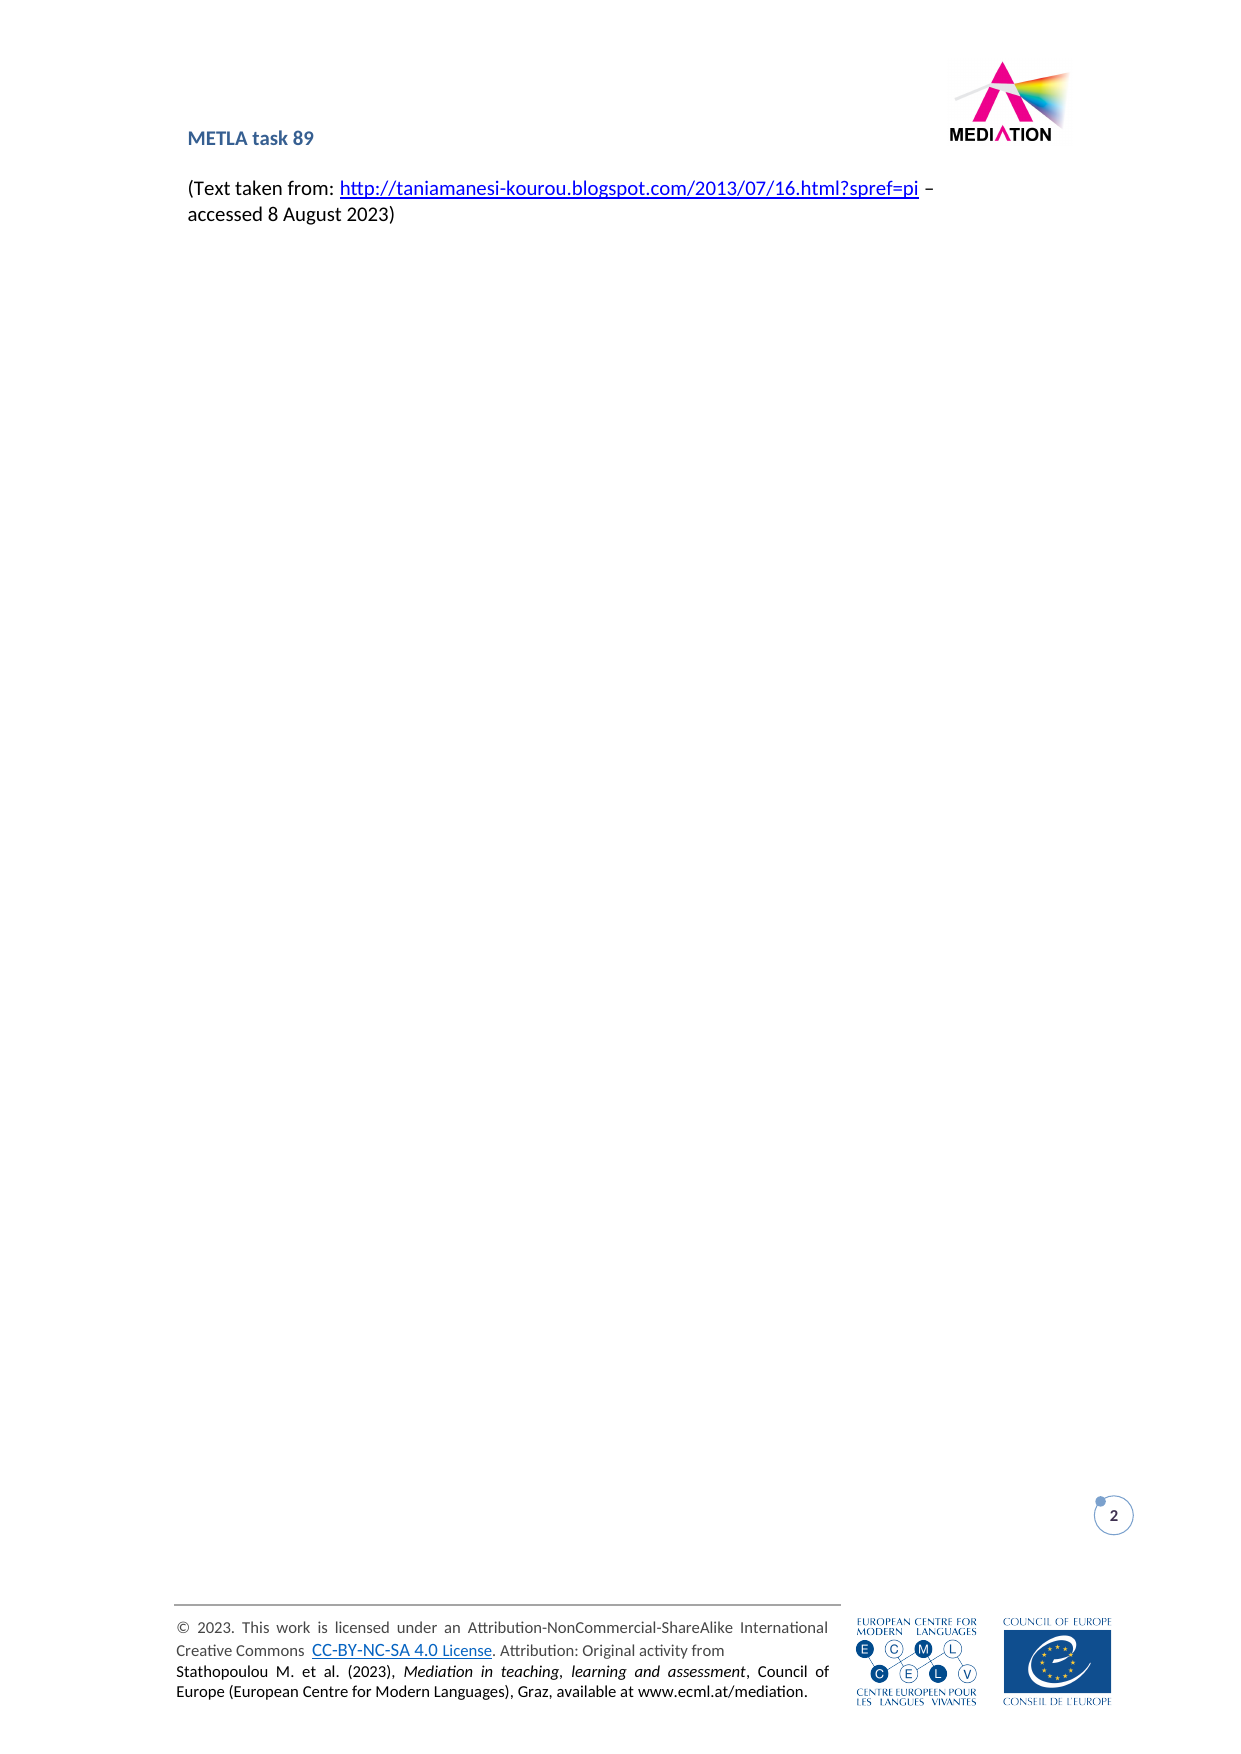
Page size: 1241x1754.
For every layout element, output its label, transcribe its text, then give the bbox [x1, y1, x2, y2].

picture [946, 58, 1074, 146]
picture [855, 1617, 1113, 1706]
text (Text taken from: http://taniamanesi-kourou.blogspot.com/2013/07/16.html?spref=pi – accessed 8 August 2023) [187, 176, 1053, 226]
